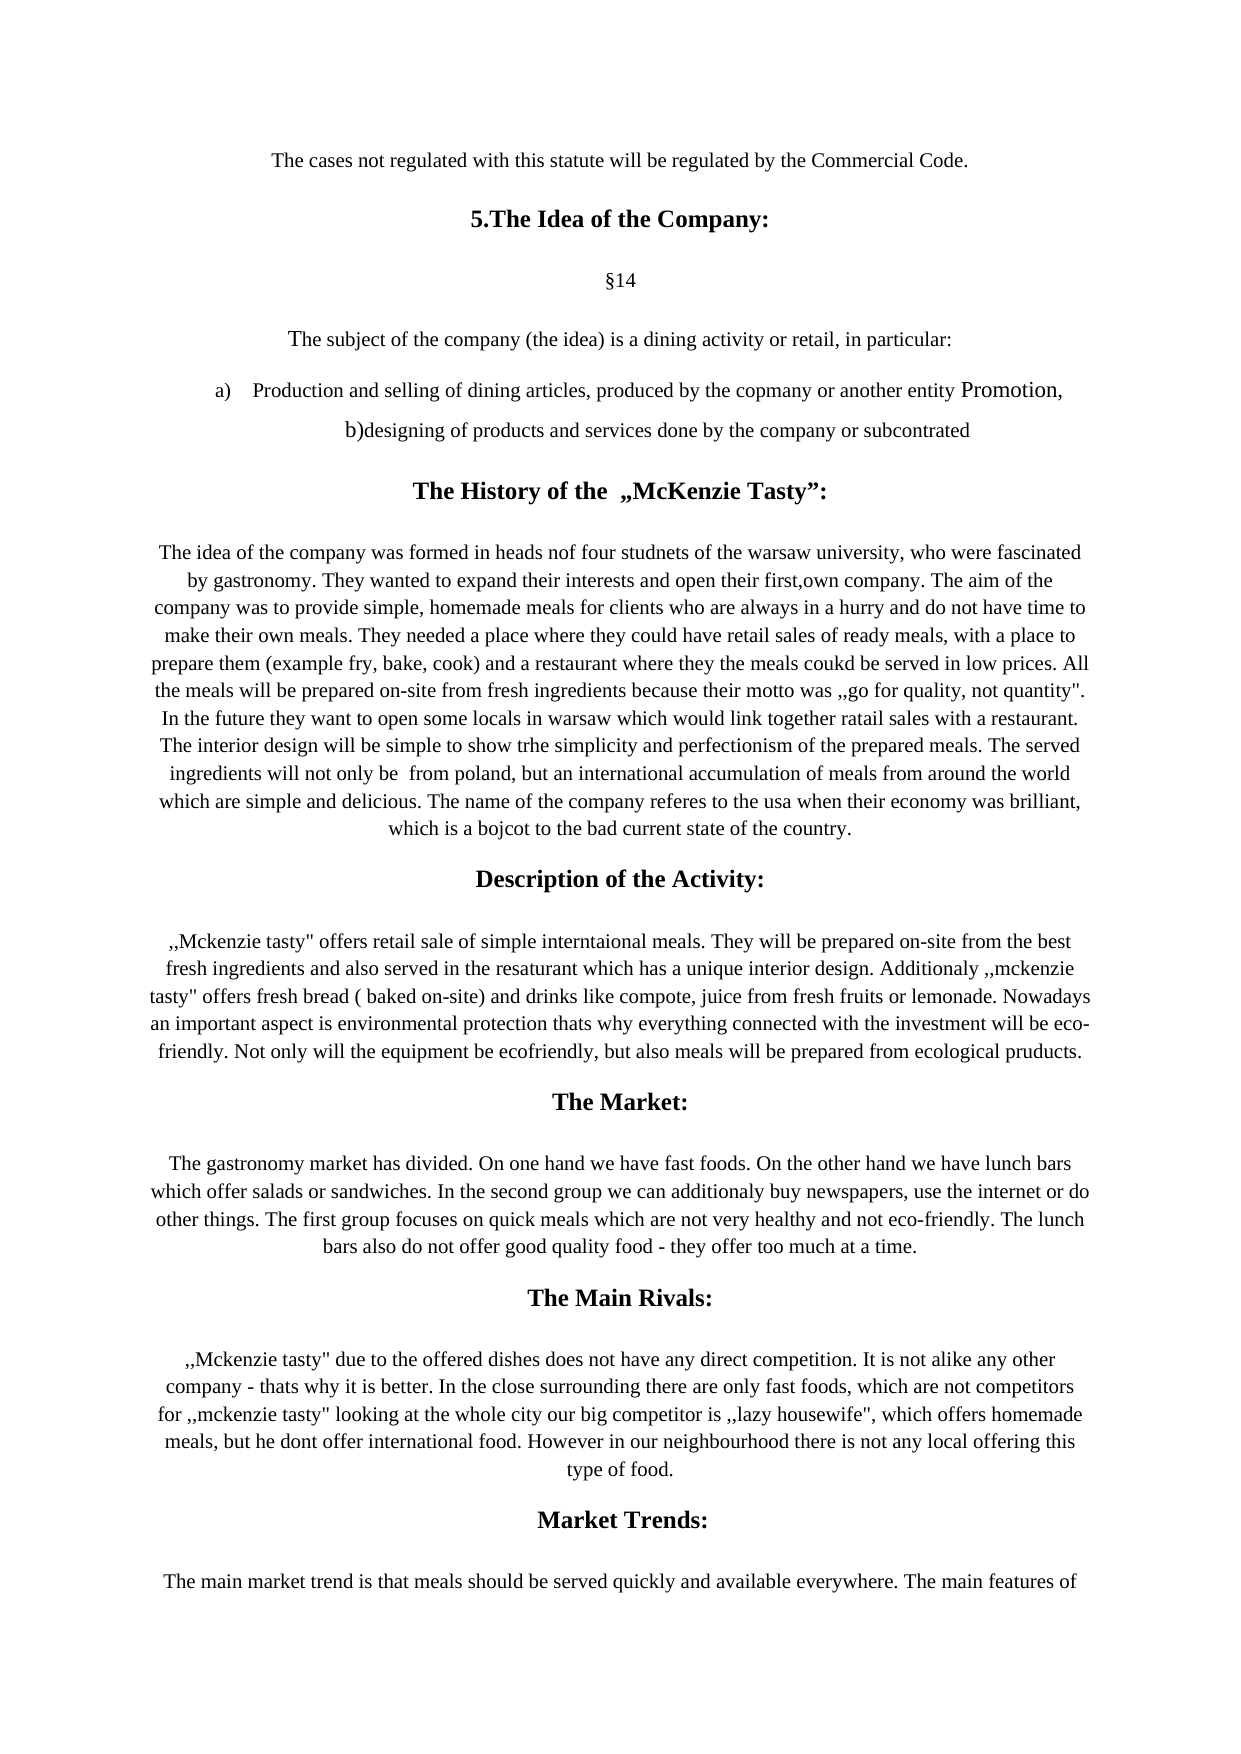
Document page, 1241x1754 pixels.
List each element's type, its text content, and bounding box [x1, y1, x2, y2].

text The Market: [148, 1087, 1093, 1116]
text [148, 1569, 1093, 1593]
text 5.The Idea of the Company: [148, 204, 1093, 233]
text The History of the „McKenzie Tasty”: [148, 476, 1093, 505]
text Market Trends: [148, 1505, 1093, 1534]
text The subject of the company (the idea) is a dining activity or retail, in particular: [148, 325, 1093, 352]
text The gastronomy market has divided. On one hand we have fast foods. On the other hand we have lunch bars which offer salads or sandwiches. In the second group we can additionaly buy newspapers, use the internet or do other things. The first group focuses on quick meals which are not very healthy and not eco-friendly. The lunch bars also do not offer good quality food - they offer too much at a time. [148, 1151, 1093, 1258]
text The idea of the company was formed in heads nof four studnets of the warsaw university, who were fascinated by gastronomy. They wanted to expand their interests and open their first,own company. The aim of the company was to provide simple, homemade meals for clients who are always in a hurry and do not have time to make their own meals. They needed a place where they could have retail sales of ready meals, with a place to prepare them (example fry, bake, cook) and a restaurant where they the meals coukd be served in low prices. All the meals will be prepared on-site from fresh ingredients because their motto was ,,go for quality, not quantity". In the future they want to open some locals in warsaw which would link together ratail sales with a restaurant. The interior design will be simple to show trhe simplicity and perfectionism of the prepared meals. The served ingredients will not only be from poland, but an international accumulation of meals from around the world which are simple and delicious. The name of the company referes to the usa when their economy was brilliant, which is a bojcot to the bad current state of the country. [148, 540, 1093, 840]
text ,,Mckenzie tasty" offers retail sale of simple interntaional meals. They will be prepared on-site from the best fresh ingredients and also served in the resaturant which has a unique interior design. Additionaly ,,mckenzie tasty" offers fresh bread ( baked on-site) and drinks like compote, juice from fresh fruits or lemonade. Nowadays an important aspect is environmental protection thats why everything connected with the investment will be eco-friendly. Not only will the equipment be ecofriendly, but also meals will be prepared from ecological pruducts. [148, 928, 1093, 1063]
text ,,Mckenzie tasty" due to the offered dishes does not have any direct competition. It is not alike any other company - thats why it is better. In the close surrounding there are only fast foods, which are not competitors for ,,mckenzie tasty" looking at the whole city our big competitor is ,,lazy housewife", which offers homemade meals, but he dont offer international food. However in our neighbourhood there is not any local offering this type of food. [148, 1347, 1093, 1481]
list Production and selling of dining articles, produced by the copmany or another entity Promotion, b)designing of products and services done by the company or subcontrated [185, 376, 1093, 442]
text Description of the Activity: [148, 864, 1093, 893]
text §14 [148, 268, 1093, 292]
text The Main Rivals: [148, 1283, 1093, 1311]
text The cases not regulated with this statute will be regulated by the Commercial Code. [148, 148, 1093, 172]
